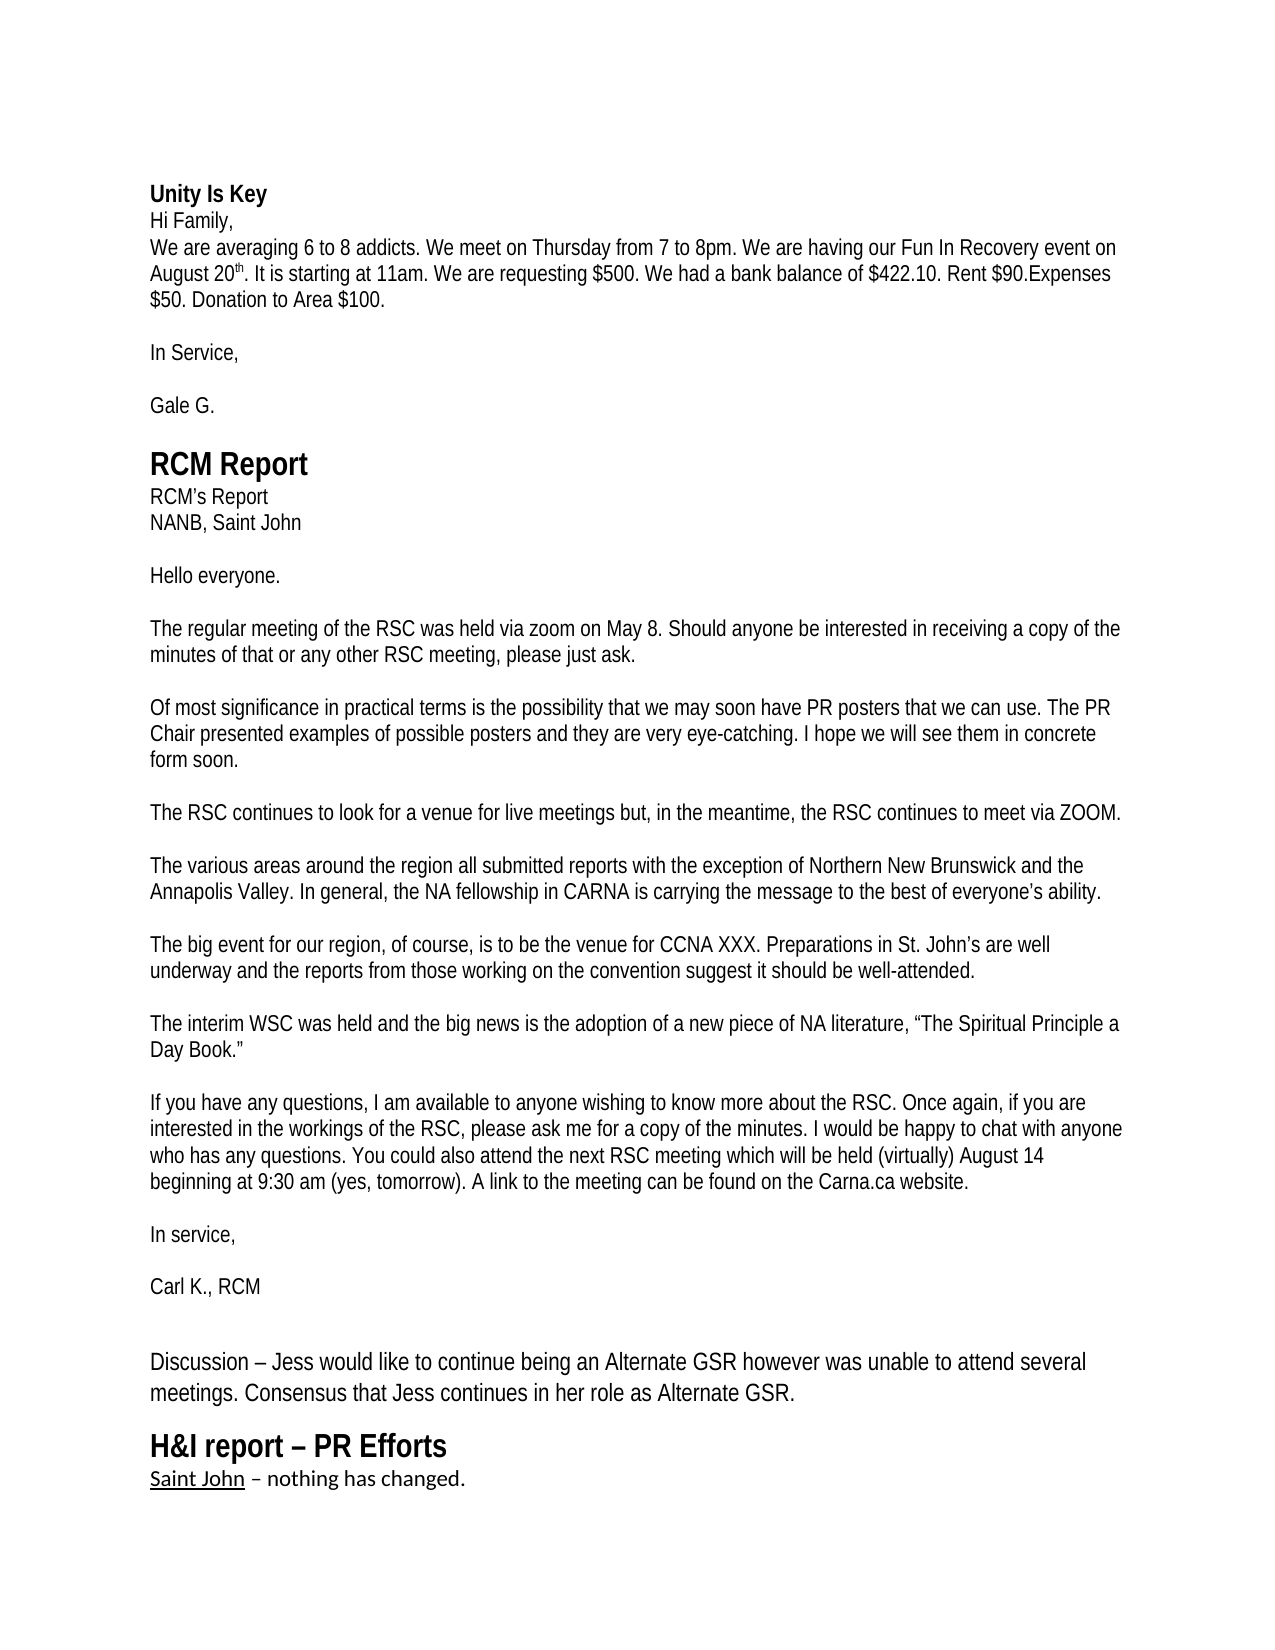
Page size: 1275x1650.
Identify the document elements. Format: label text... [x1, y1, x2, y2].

text NANB, Saint John [150, 509, 1125, 535]
text We are averaging 6 to 8 addicts. We meet on Thursday from 7 to 8pm. We are having our Fun In Recovery event on August 20th. It is starting at 11am. We are requesting $500. We had a bank balance of $422.10. Rent $90.Expenses $50. Donation to Area $100. [150, 234, 1125, 313]
text If you have any questions, I am available to anyone wishing to know more about the RSC. Once again, if you are interested in the workings of the RSC, please ask me for a copy of the minutes. I would be happy to chat with anyone who has any questions. You could also attend the next RSC meeting which will be held (virtually) August 14 beginning at 9:30 am (yes, tomorrow). A link to the meeting can be found on the Carna.ca website. [150, 1089, 1125, 1194]
text In Service, [150, 339, 1125, 365]
text Hi Family, [150, 207, 1125, 234]
text In service, [150, 1221, 1125, 1247]
text H&I report – PR Efforts [150, 1426, 1125, 1464]
text The big event for our region, of course, is to be the venue for CCNA XXX. Preparations in St. John’s are well underway and the reports from those working on the convention suggest it should be well-attended. [150, 931, 1125, 983]
text RCM’s Report [150, 483, 1125, 509]
text Saint John – nothing has changed. [150, 1464, 1125, 1492]
text Of most significance in practical terms is the possibility that we may soon have PR posters that we can use. The PR Chair presented examples of possible posters and they are very eye-catching. I hope we will see them in concrete form soon. [150, 693, 1125, 773]
text The RSC continues to look for a venue for live meetings but, in the meantime, the RSC continues to meet via ZOOM. [150, 799, 1125, 825]
text RCM Report [150, 444, 1125, 483]
text The various areas around the region all submitted reports with the exception of Northern New Brunswick and the Annapolis Valley. In general, the NA fellowship in CARNA is carrying the message to the best of everyone’s ability. [150, 852, 1125, 904]
text The interim WSC was held and the big news is the adoption of a new piece of NA literature, “The Spiritual Principle a Day Book.” [150, 1010, 1125, 1062]
text Discussion – Jess would like to continue being an Alternate GSR however was unable to attend several meetings. Consensus that Jess continues in her role as Alternate GSR. [150, 1347, 1125, 1407]
text Gale G. [150, 392, 1125, 418]
text The regular meeting of the RSC was held via zoom on May 8. Should anyone be interested in receiving a copy of the minutes of that or any other RSC meeting, please just ask. [150, 614, 1125, 667]
text Hello everyone. [150, 562, 1125, 588]
text Carl K., RCM [150, 1273, 1125, 1300]
text Unity Is Key [150, 179, 1125, 207]
